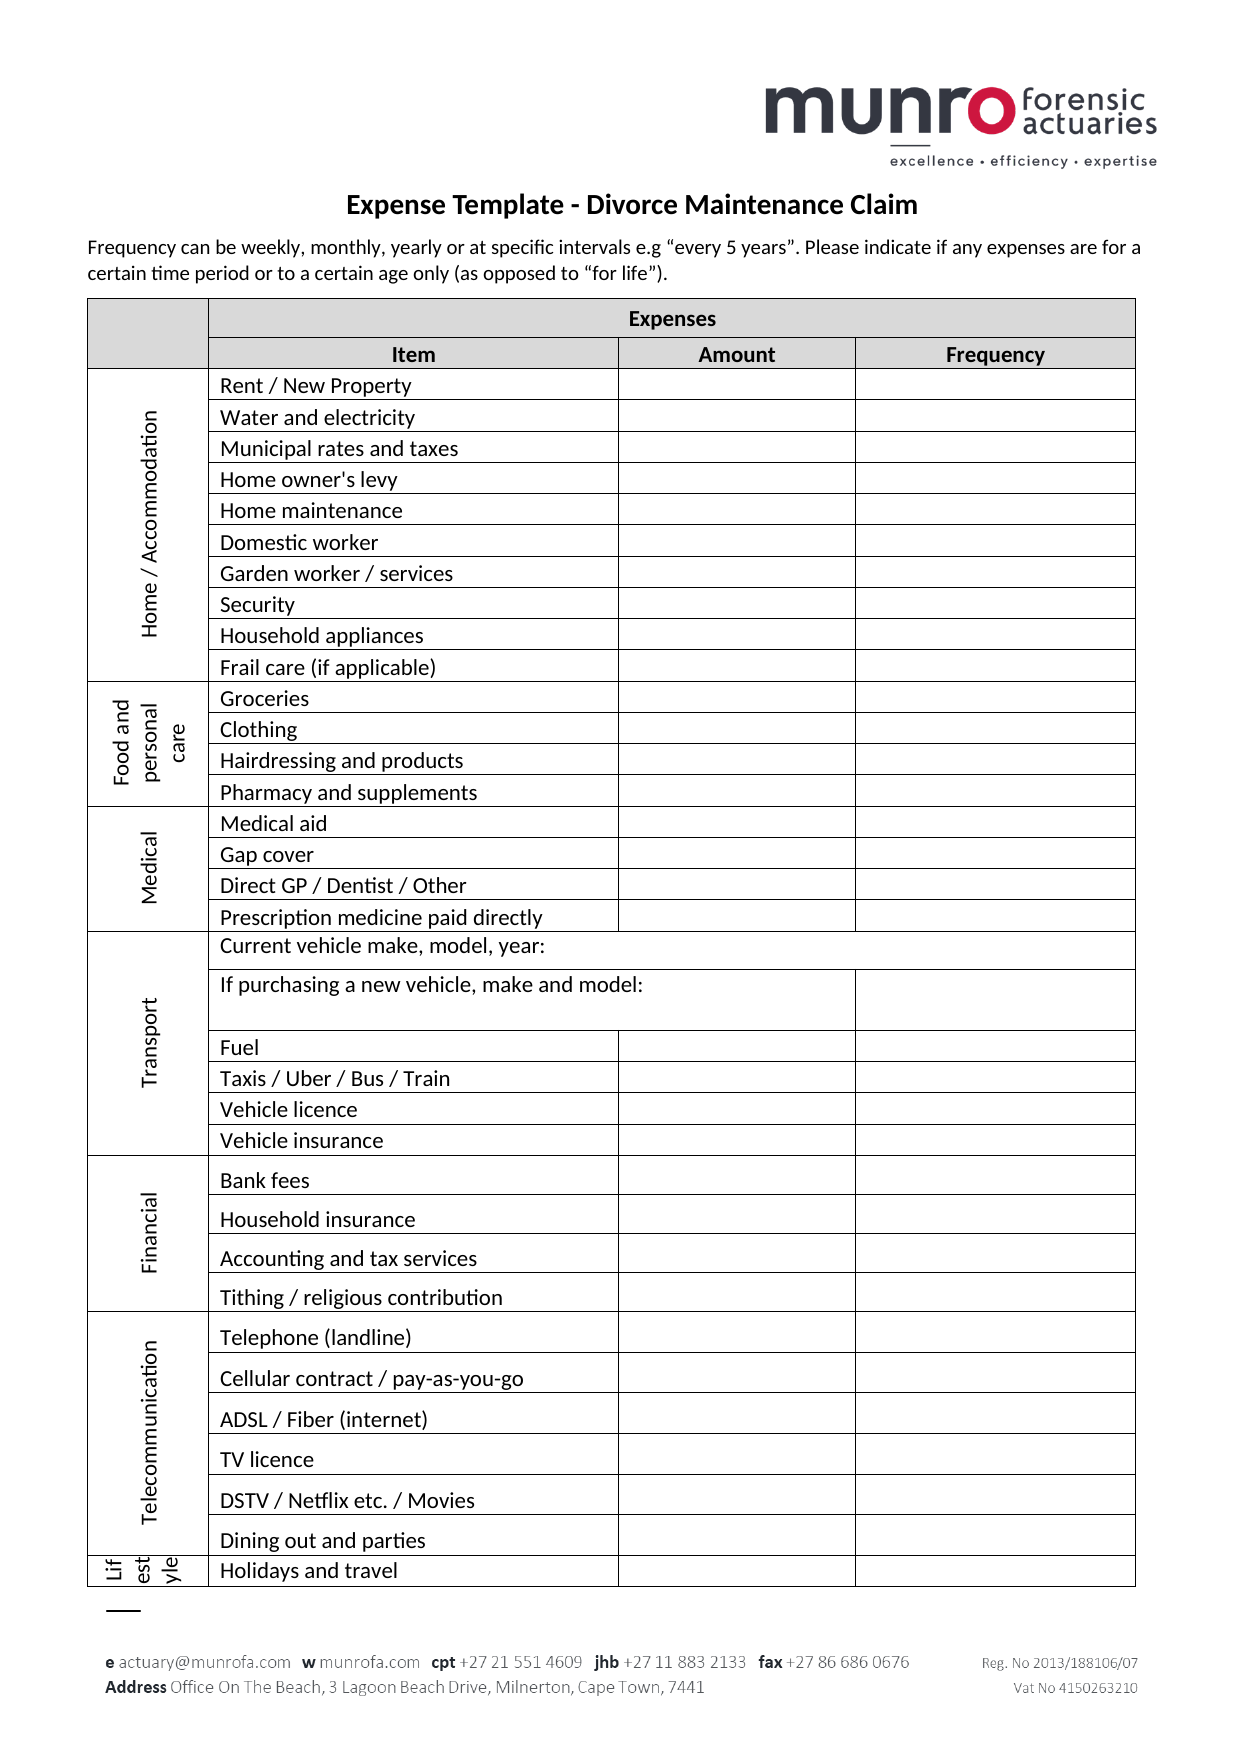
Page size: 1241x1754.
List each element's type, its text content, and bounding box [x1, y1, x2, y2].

table_cell Clothing [209, 713, 618, 743]
table_cell Security [209, 588, 618, 618]
table_cell [856, 619, 1135, 649]
table_cell Item [209, 338, 618, 368]
table_cell Frail care (if applicable) [209, 650, 618, 681]
table_cell [856, 494, 1135, 524]
table_cell [619, 744, 855, 774]
table_cell [856, 1234, 1135, 1272]
table_cell [619, 619, 855, 649]
table_cell Lifestyle and sport [88, 1556, 208, 1586]
table_cell [856, 900, 1135, 931]
table_cell Cellular contract / pay-as-you-go [209, 1353, 618, 1392]
table_cell Domestic worker [209, 525, 618, 556]
table_cell [856, 1093, 1135, 1123]
table_cell [619, 1093, 855, 1123]
table_cell [619, 713, 855, 743]
table_cell [619, 775, 855, 806]
table_cell [856, 807, 1135, 837]
table_cell Bank fees [209, 1156, 618, 1194]
table_cell [856, 1515, 1135, 1555]
table_cell [619, 1031, 855, 1061]
table_cell Municipal rates and taxes [209, 432, 618, 462]
table_cell [619, 432, 855, 462]
table_cell Tithing / religious contribution [209, 1273, 618, 1311]
table_cell [856, 970, 1135, 1030]
table_cell [856, 432, 1135, 462]
table_cell [619, 400, 855, 431]
table_cell [856, 1353, 1135, 1392]
table_cell [619, 650, 855, 681]
table_cell [619, 1195, 855, 1233]
table_cell Home owner's levy [209, 463, 618, 493]
table_cell Holidays and travel [209, 1556, 618, 1586]
table_cell TV licence [209, 1434, 618, 1473]
table_cell [619, 1393, 855, 1433]
table_cell Garden worker / services [209, 557, 618, 587]
table_cell [856, 1195, 1135, 1233]
table_cell Rent / New Property [209, 369, 618, 399]
table_cell [856, 400, 1135, 431]
table_cell [619, 1312, 855, 1352]
table_header Expenses [209, 299, 1135, 337]
table_cell [619, 1353, 855, 1392]
table_cell Medical [88, 807, 208, 931]
table_cell Telephone (landline) [209, 1312, 618, 1352]
table_cell Transport [88, 932, 208, 1155]
table_cell [856, 525, 1135, 556]
table_cell Vehicle licence [209, 1093, 618, 1123]
table_cell ADSL / Fiber (internet) [209, 1393, 618, 1433]
table_cell [619, 1062, 855, 1092]
table_cell Water and electricity [209, 400, 618, 431]
table_cell Prescription medicine paid directly [209, 900, 618, 931]
table_cell Household appliances [209, 619, 618, 649]
table_cell [619, 1234, 855, 1272]
table_cell Hairdressing and products [209, 744, 618, 774]
table_cell [619, 807, 855, 837]
table_cell [856, 650, 1135, 681]
table_cell [856, 588, 1135, 618]
table_cell Home / Accommodation [88, 369, 208, 681]
text Frequency can be weekly, monthly, yearly or at specific intervals e.g “every 5 years”. Please indicate if any expenses are for a certain time period or to a certain age only (as opposed to “for life”). [87, 234, 1177, 285]
table_cell [619, 682, 855, 712]
table_cell [619, 494, 855, 524]
table_cell Fuel [209, 1031, 618, 1061]
table_cell Gap cover [209, 838, 618, 868]
table_cell Dining out and parties [209, 1515, 618, 1555]
table_cell [619, 557, 855, 587]
table_cell Vehicle insurance [209, 1125, 618, 1155]
table_cell Taxis / Uber / Bus / Train [209, 1062, 618, 1092]
table_cell [619, 525, 855, 556]
table_cell If purchasing a new vehicle, make and model: [209, 970, 855, 1030]
table_cell [619, 463, 855, 493]
table_cell [619, 1515, 855, 1555]
table_cell [856, 1312, 1135, 1352]
table_cell [619, 1156, 855, 1194]
table_cell Medical aid [209, 807, 618, 837]
table_cell Direct GP / Dentist / Other [209, 869, 618, 899]
table_cell [619, 1125, 855, 1155]
table_cell Financial [88, 1156, 208, 1311]
table_cell DSTV / Netflix etc. / Movies [209, 1475, 618, 1514]
table_cell Accounting and tax services [209, 1234, 618, 1272]
table_cell Groceries [209, 682, 618, 712]
table_cell [619, 1475, 855, 1514]
picture [83, 0, 1241, 1753]
table_cell [856, 1393, 1135, 1433]
table_cell [856, 1434, 1135, 1473]
table_cell [856, 1031, 1135, 1061]
table_cell [856, 557, 1135, 587]
table_cell Food and personal care [88, 682, 208, 806]
table_cell [619, 869, 855, 899]
table_cell [856, 713, 1135, 743]
table_cell [619, 1434, 855, 1473]
table_cell Current vehicle make, model, year: [209, 932, 1135, 969]
table_cell Telecommunication [88, 1312, 208, 1555]
table_cell Amount [619, 338, 855, 368]
table_cell Home maintenance [209, 494, 618, 524]
table_cell [619, 369, 855, 399]
table_cell [856, 744, 1135, 774]
table_cell [619, 1556, 855, 1586]
table_cell Frequency [856, 338, 1135, 368]
table_cell [856, 1273, 1135, 1311]
table_cell [619, 588, 855, 618]
table_cell [856, 775, 1135, 806]
table_cell [856, 838, 1135, 868]
table_cell [856, 869, 1135, 899]
table_cell [619, 1273, 855, 1311]
table_cell [619, 838, 855, 868]
table_cell [619, 900, 855, 931]
table_cell [856, 1125, 1135, 1155]
table_cell [856, 682, 1135, 712]
table_header [88, 299, 208, 368]
table_cell [856, 1062, 1135, 1092]
table_cell [856, 463, 1135, 493]
table_cell [856, 1156, 1135, 1194]
text Expense Template - Divorce Maintenance Claim [87, 186, 1177, 222]
table_cell Household insurance [209, 1195, 618, 1233]
table_cell [856, 1556, 1135, 1586]
table_cell [856, 369, 1135, 399]
table_cell Pharmacy and supplements [209, 775, 618, 806]
table_cell [856, 1475, 1135, 1514]
